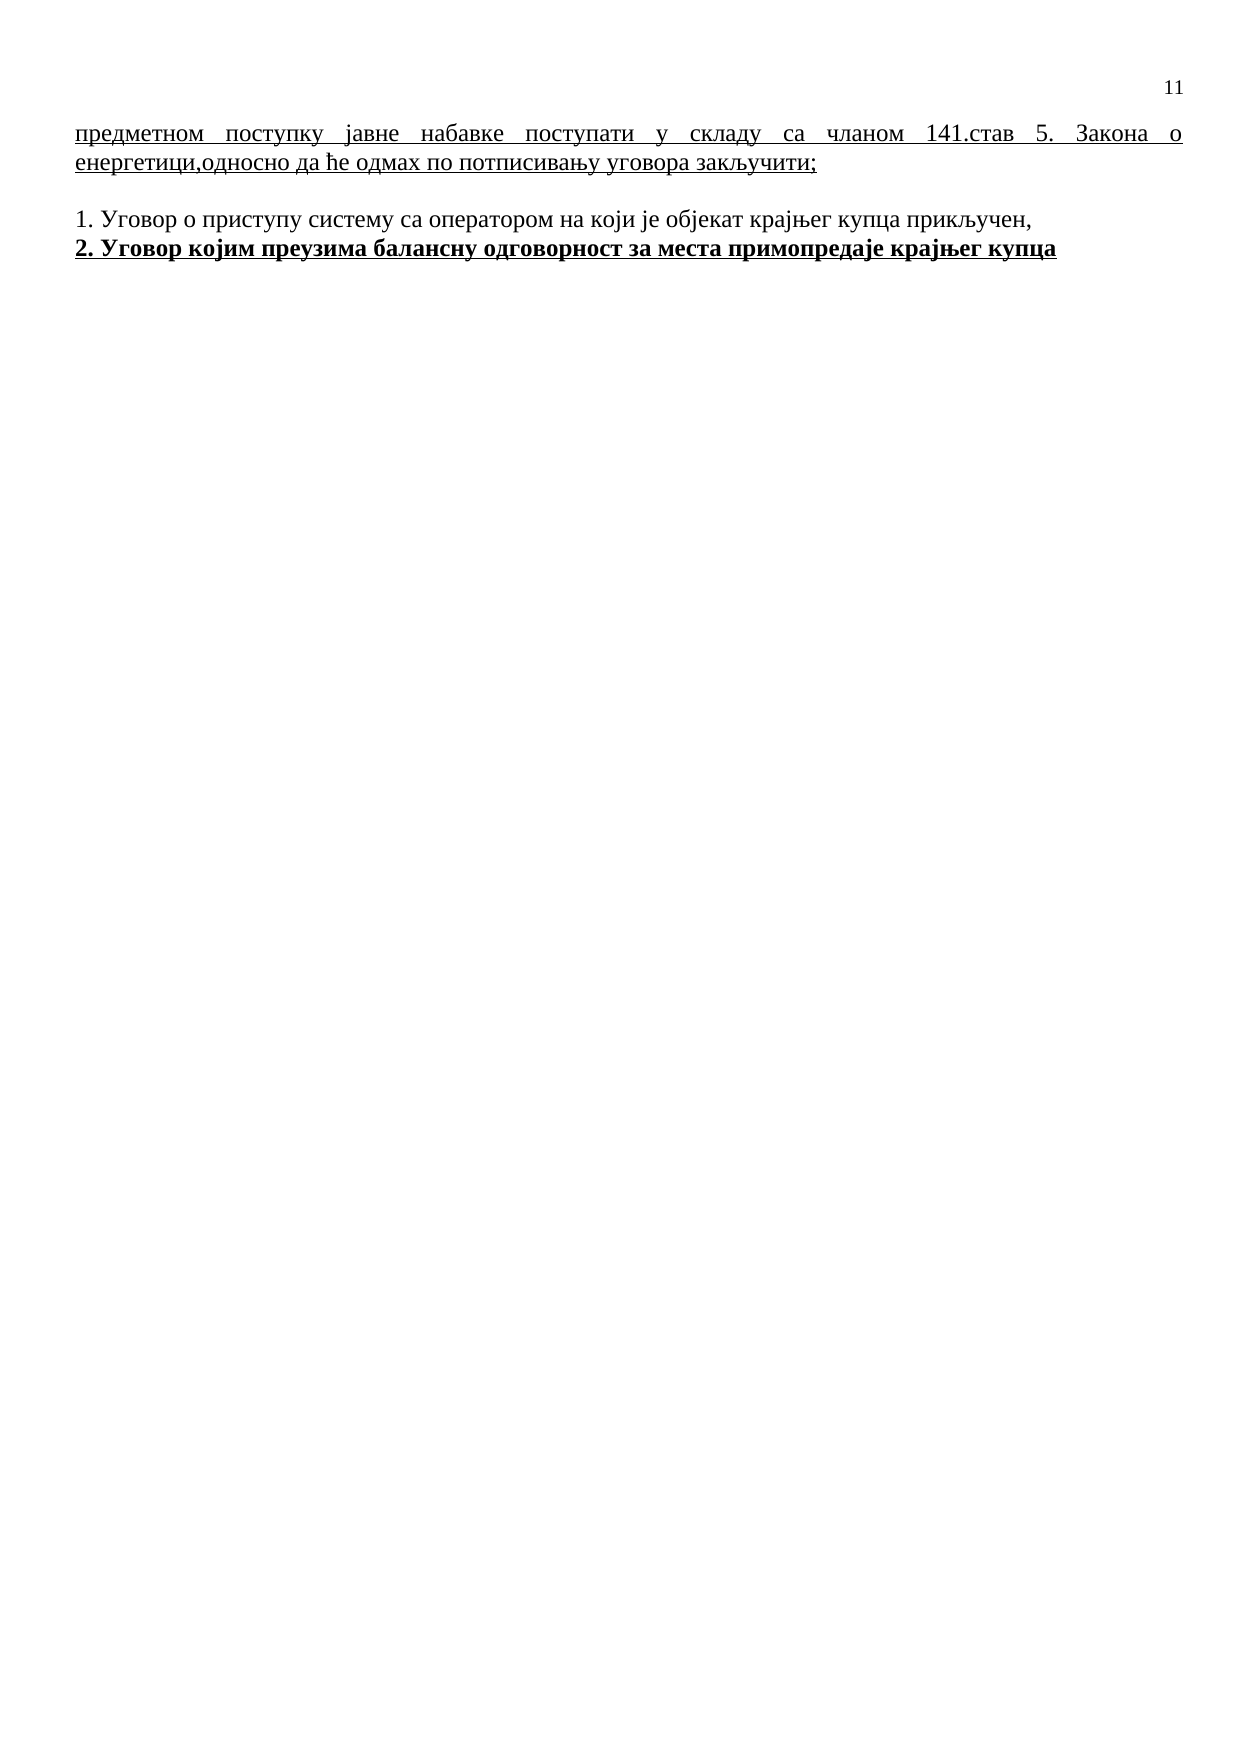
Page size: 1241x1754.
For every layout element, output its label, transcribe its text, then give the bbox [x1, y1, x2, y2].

text 1. Уговор о приступу систему са оператором на који је објекат крајњег купца прикључен, [75, 204, 1184, 233]
text 2. Уговор којим преузима балансну одговорност за места примопредаје крајњег купца [75, 233, 1184, 262]
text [75, 118, 1184, 176]
